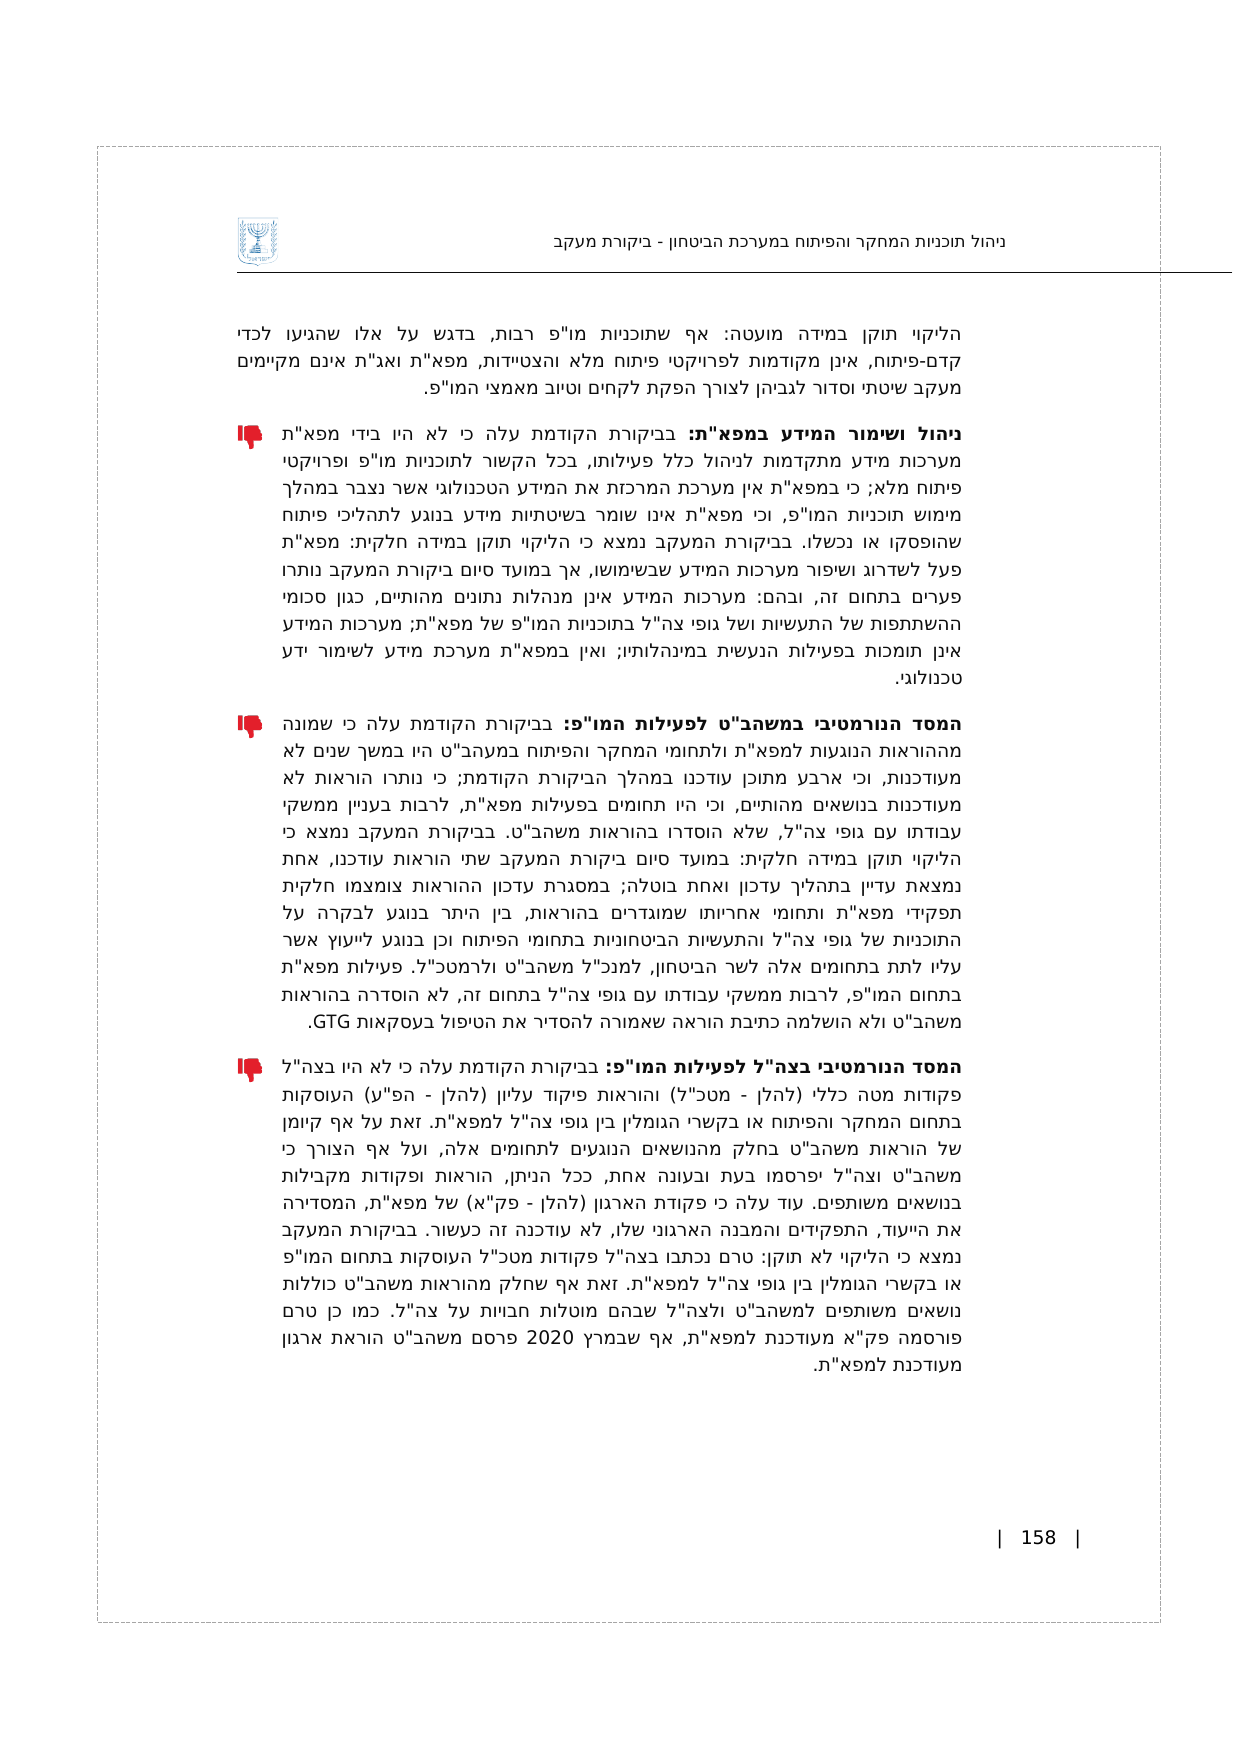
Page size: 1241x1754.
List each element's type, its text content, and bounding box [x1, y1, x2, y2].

picture [236, 1057, 263, 1084]
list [236, 319, 963, 400]
list המסד הנורמטיבי במשהב"ט לפעילות המו"פ: בביקורת הקודמת עלה כי שמונה מההוראות הנוגעות למפא"ת ולתחומי המחקר והפיתוח במעהב"ט היו במשך שנים לא מעודכנות, וכי ארבע מתוכן עודכנו במהלך הביקורת הקודמת; כי נותרו הוראות לא מעודכנות בנושאים מהותיים, וכי היו תחומים בפעילות מפא"ת, לרבות בעניין ממשקי עבודתו עם גופי צה"ל, שלא הוסדרו בהוראות משהב"ט. בביקורת המעקב נמצא כי הליקוי תוקן במידה חלקית: במועד סיום ביקורת המעקב שתי הוראות עודכנו, אחת נמצאת עדיין בתהליך עדכון ואחת בוטלה; במסגרת עדכון ההוראות צומצמו חלקית תפקידי מפא"ת ותחומי אחריותו שמוגדרים בהוראות, בין היתר בנוגע לבקרה על התוכניות של גופי צה"ל והתעשיות הביטחוניות בתחומי הפיתוח וכן בנוגע לייעוץ אשר עליו לתת בתחומים אלה לשר הביטחון, למנכ"ל משהב"ט ולרמטכ"ל. פעילות מפא"ת בתחום המו"פ, לרבות ממשקי עבודתו עם גופי צה"ל בתחום זה, לא הוסדרה בהוראות משהב"ט ולא הושלמה כתיבת הוראה שאמורה להסדיר את הטיפול בעסקאות GTG. [236, 708, 963, 1033]
list המסד הנורמטיבי בצה"ל לפעילות המו"פ: בביקורת הקודמת עלה כי לא היו בצה"ל פקודות מטה כללי (להלן - מטכ"ל) והוראות פיקוד עליון (להלן - הפ"ע) העוסקות בתחום המחקר והפיתוח או בקשרי הגומלין בין גופי צה"ל למפא"ת. זאת על אף קיומן של הוראות משהב"ט בחלק מהנושאים הנוגעים לתחומים אלה, ועל אף הצורך כי משהב"ט וצה"ל יפרסמו בעת ובעונה אחת, ככל הניתן, הוראות ופקודות מקבילות בנושאים משותפים. עוד עלה כי פקודת הארגון (להלן - פק"א) של מפא"ת, המסדירה את הייעוד, התפקידים והמבנה הארגוני שלו, לא עודכנה זה כעשור. בביקורת המעקב נמצא כי הליקוי לא תוקן: טרם נכתבו בצה"ל פקודות מטכ"ל העוסקות בתחום המו"פ או בקשרי הגומלין בין גופי צה"ל למפא"ת. זאת אף שחלק מהוראות משהב"ט כוללות נושאים משותפים למשהב"ט ולצה"ל שבהם מוטלות חבויות על צה"ל. כמו כן טרם פורסמה פק"א מעודכנת למפא"ת, אף שבמרץ 2020 פרסם משהב"ט הוראת ארגון מעודכנת למפא"ת. [236, 1052, 963, 1377]
list ניהול ושימור המידע במפא"ת: בביקורת הקודמת עלה כי לא היו בידי מפא"ת מערכות מידע מתקדמות לניהול כלל פעילותו, בכל הקשור לתוכניות מו"פ ופרויקטי פיתוח מלא; כי במפא"ת אין מערכת המרכזת את המידע הטכנולוגי אשר נצבר במהלך מימוש תוכניות המו"פ, וכי מפא"ת אינו שומר בשיטתיות מידע בנוגע לתהליכי פיתוח שהופסקו או נכשלו. בביקורת המעקב נמצא כי הליקוי תוקן במידה חלקית: מפא"ת פעל לשדרוג ושיפור מערכות המידע שבשימושו, אך במועד סיום ביקורת המעקב נותרו פערים בתחום זה, ובהם: מערכות המידע אינן מנהלות נתונים מהותיים, כגון סכומי ההשתתפות של התעשיות ושל גופי צה"ל בתוכניות המו"פ של מפא"ת; מערכות המידע אינן תומכות בפעילות הנעשית במינהלותיו; ואין במפא"ת מערכת מידע לשימור ידע טכנולוגי. [236, 419, 963, 690]
picture [236, 423, 263, 451]
picture [236, 713, 263, 740]
